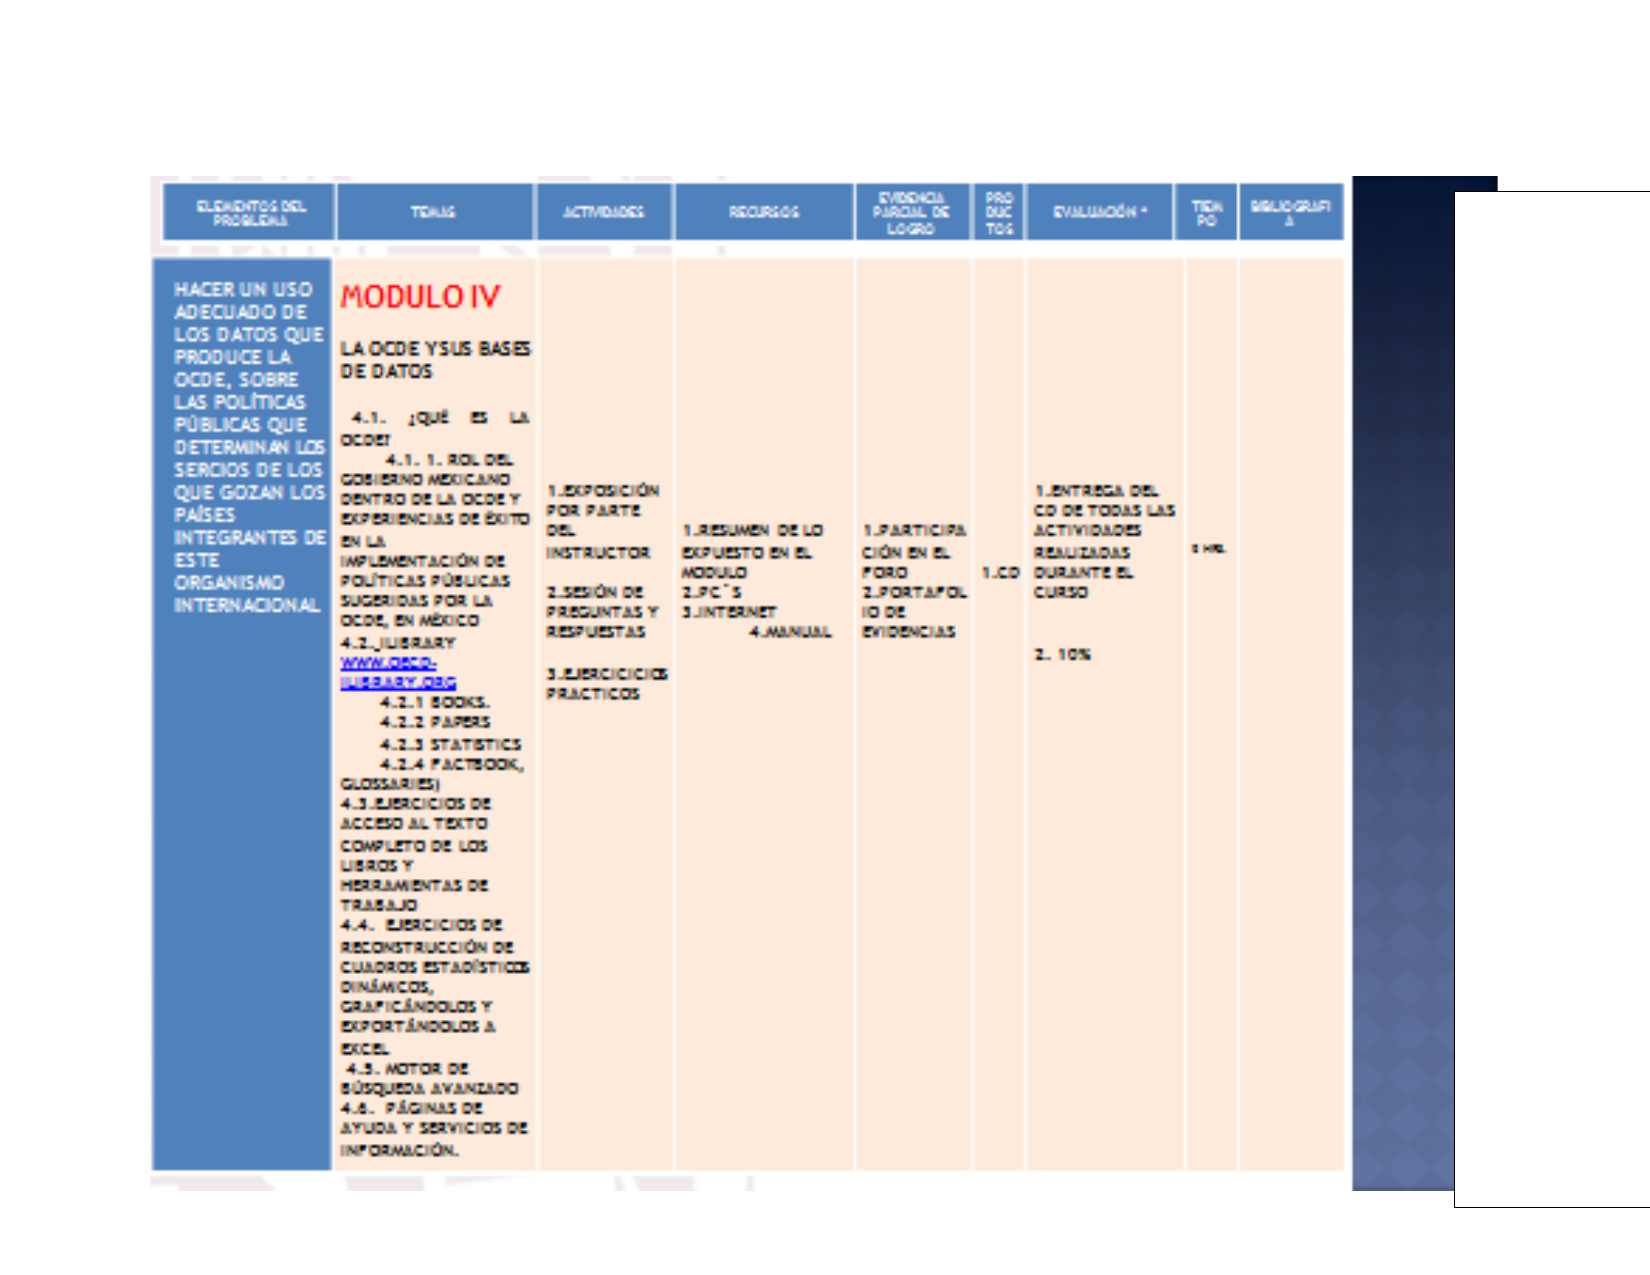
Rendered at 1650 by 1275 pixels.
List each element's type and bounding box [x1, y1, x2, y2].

picture [147, 176, 1498, 1189]
